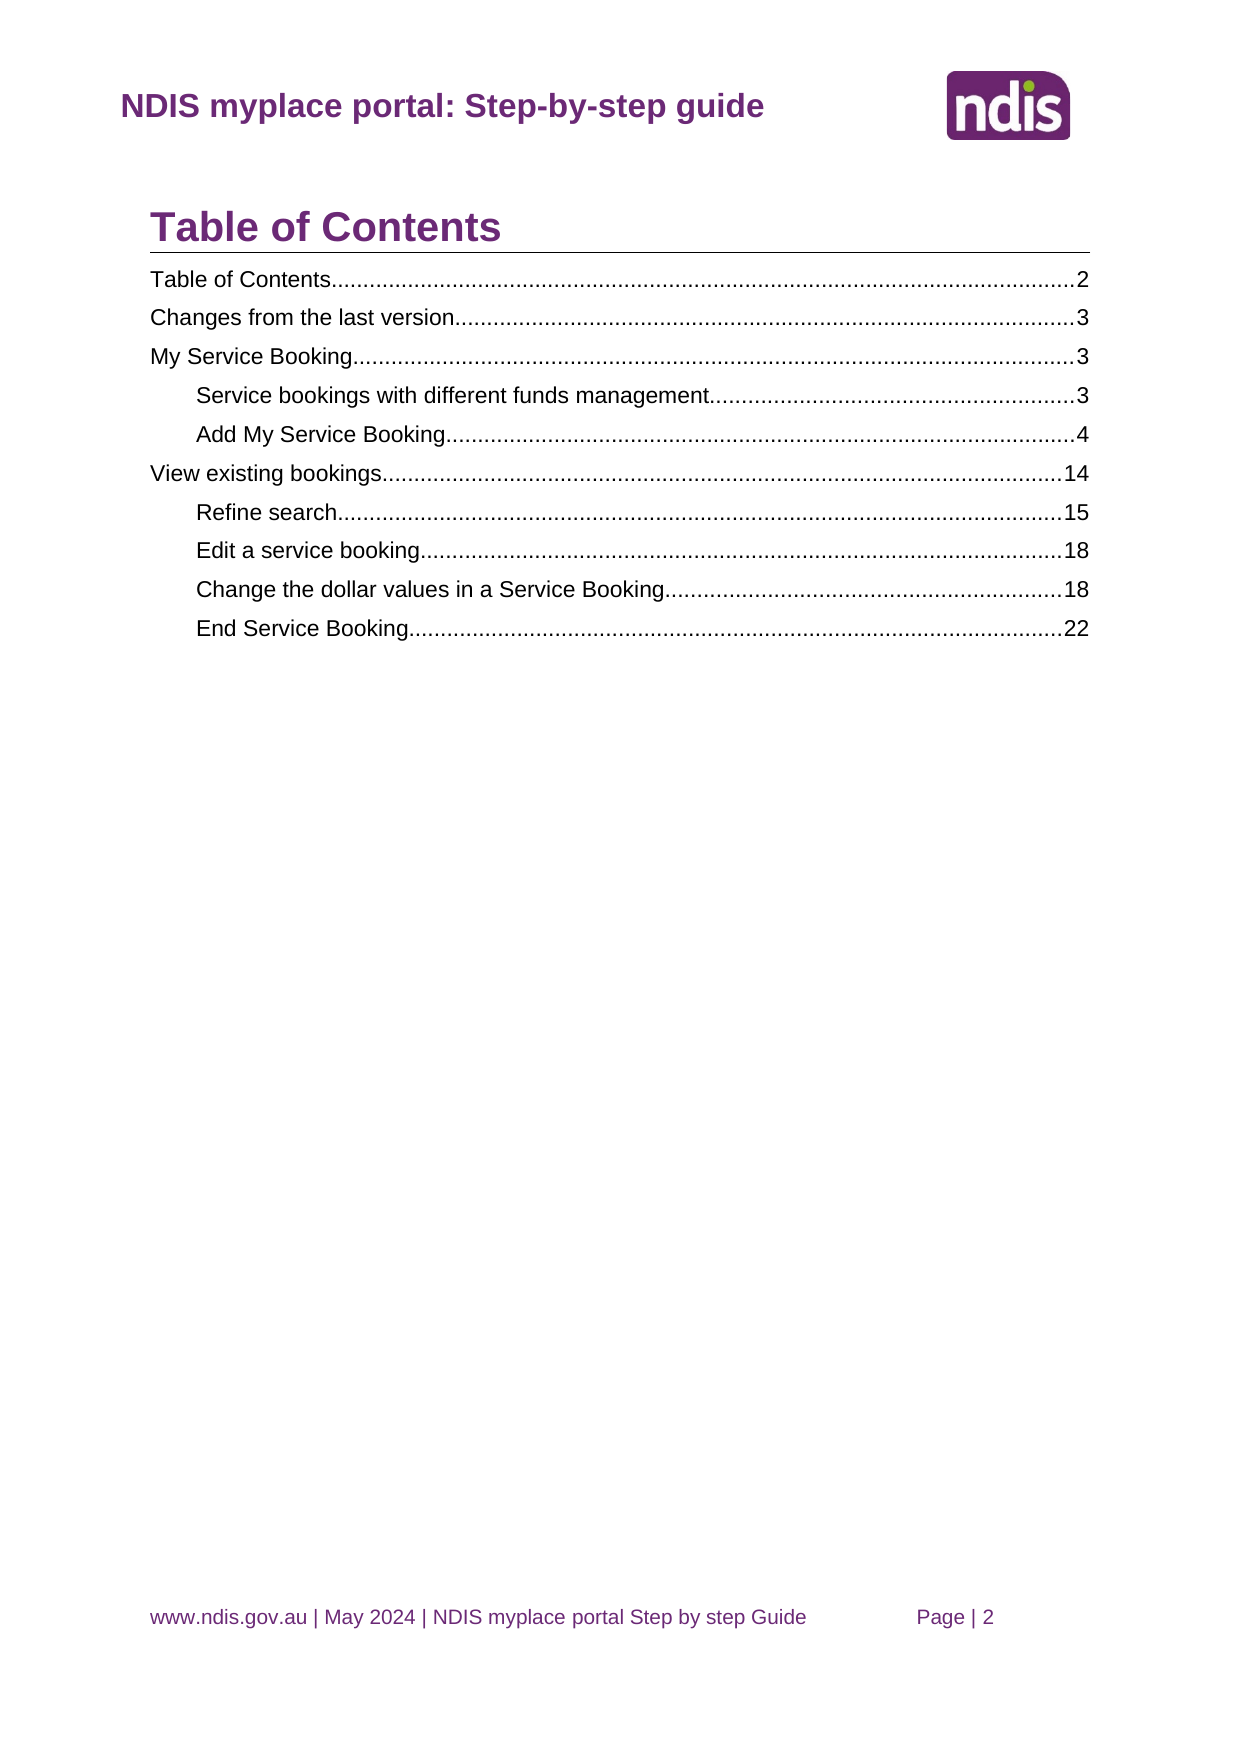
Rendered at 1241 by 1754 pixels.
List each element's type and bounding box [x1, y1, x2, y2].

picture [946, 71, 1071, 140]
